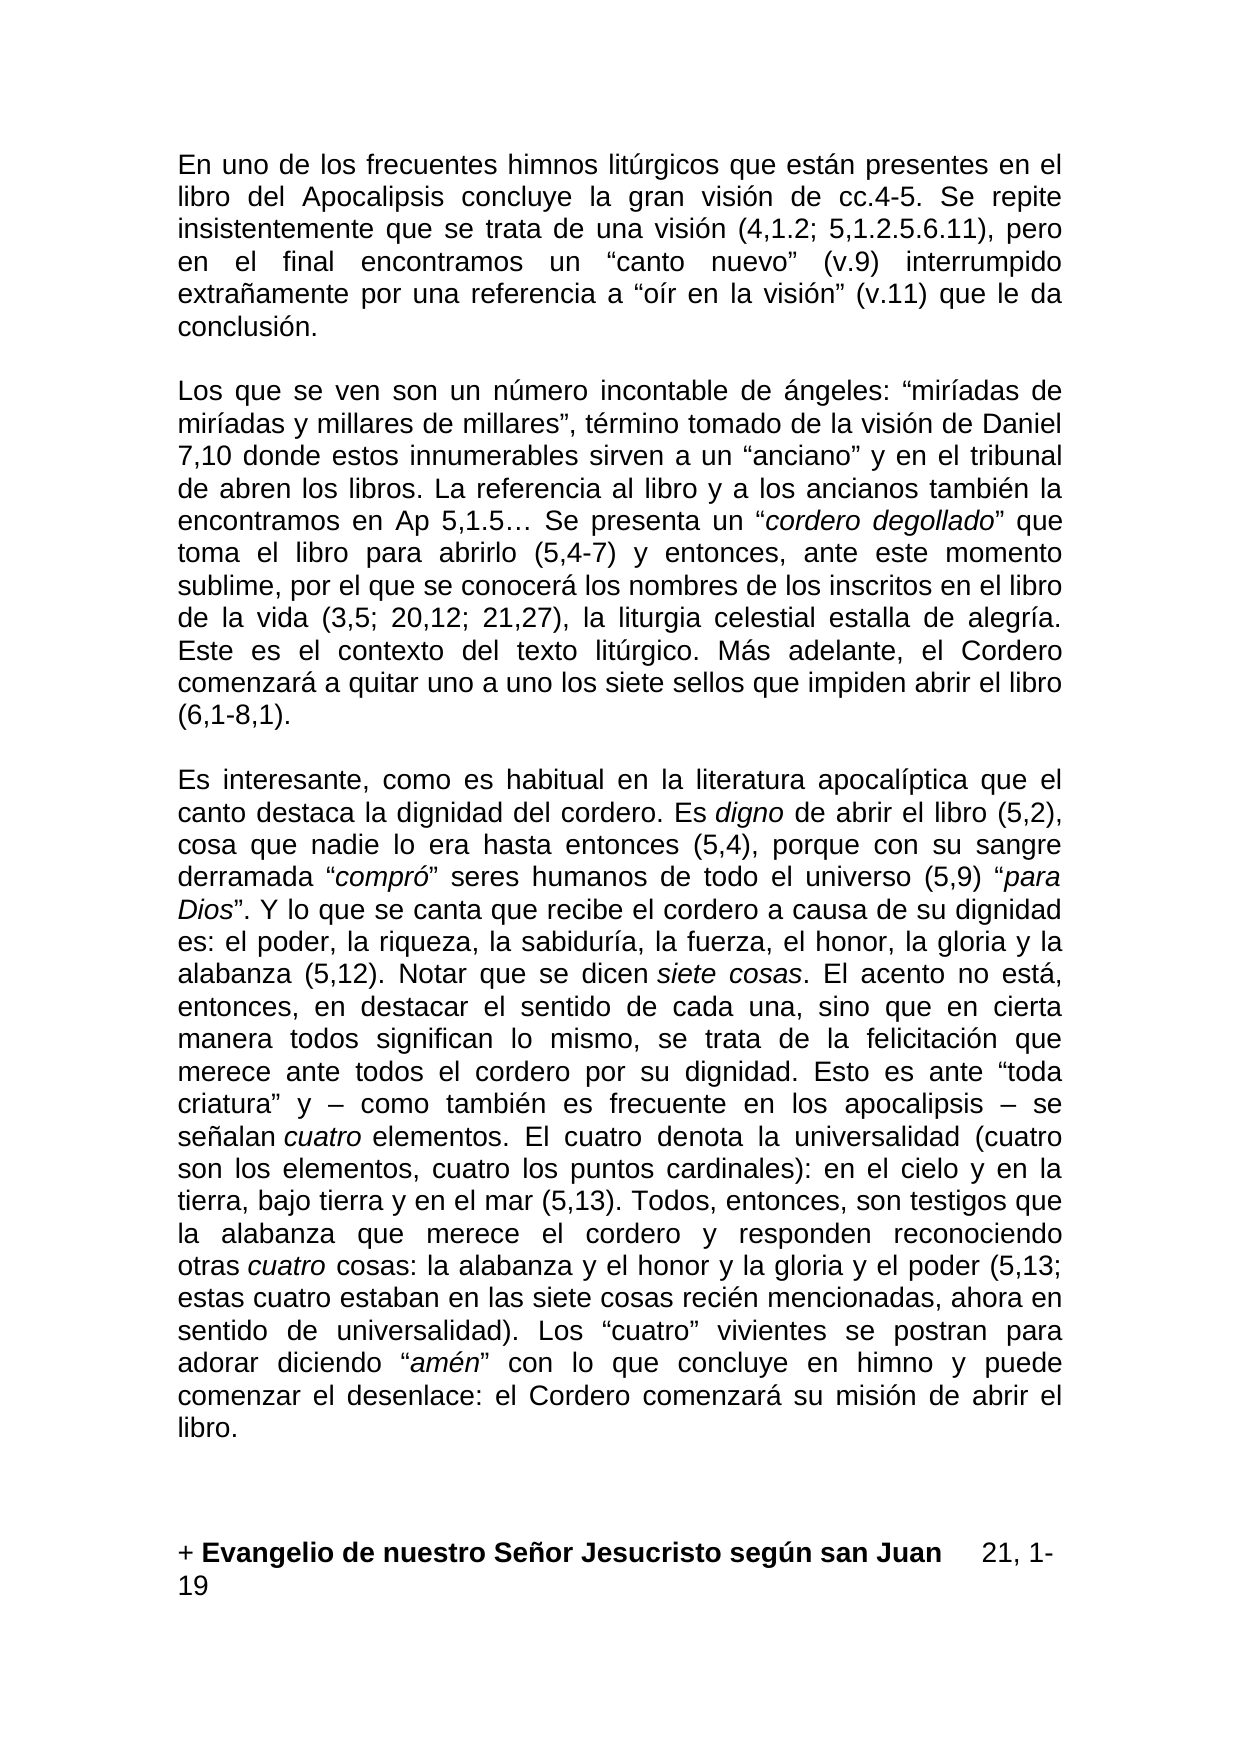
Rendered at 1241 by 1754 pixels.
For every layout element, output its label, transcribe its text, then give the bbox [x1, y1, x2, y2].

text En uno de los frecuentes himnos litúrgicos que están presentes en el libro del Apocalipsis concluye la gran visión de cc.4-5. Se repite insistentemente que se trata de una visión (4,1.2; 5,1.2.5.6.11), pero en el final encontramos un “canto nuevo” (v.9) interrumpido extrañamente por una referencia a “oír en la visión” (v.11) que le da conclusión. [177, 148, 1063, 342]
text Es interesante, como es habitual en la literatura apocalíptica que el canto destaca la dignidad del cordero. Es digno de abrir el libro (5,2), cosa que nadie lo era hasta entonces (5,4), porque con su sangre derramada “compró” seres humanos de todo el universo (5,9) “para Dios”. Y lo que se canta que recibe el cordero a causa de su dignidad es: el poder, la riqueza, la sabiduría, la fuerza, el honor, la gloria y la alabanza (5,12). Notar que se dicen siete cosas. El acento no está, entonces, en destacar el sentido de cada una, sino que en cierta manera todos significan lo mismo, se trata de la felicitación que merece ante todos el cordero por su dignidad. Esto es ante “toda criatura” y – como también es frecuente en los apocalipsis – se señalan cuatro elementos. El cuatro denota la universalidad (cuatro son los elementos, cuatro los puntos cardinales): en el cielo y en la tierra, bajo tierra y en el mar (5,13). Todos, entonces, son testigos que la alabanza que merece el cordero y responden reconociendo otras cuatro cosas: la alabanza y el honor y la gloria y el poder (5,13; estas cuatro estaban en las siete cosas recién mencionadas, ahora en sentido de universalidad). Los “cuatro” vivientes se postran para adorar diciendo “amén” con lo que concluye en himno y puede comenzar el desenlace: el Cordero comenzará su misión de abrir el libro. [177, 763, 1063, 1443]
text Los que se ven son un número incontable de ángeles: “miríadas de miríadas y millares de millares”, término tomado de la visión de Daniel 7,10 donde estos innumerables sirven a un “anciano” y en el tribunal de abren los libros. La referencia al libro y a los ancianos también la encontramos en Ap 5,1.5… Se presenta un “cordero degollado” que toma el libro para abrirlo (5,4-7) y entonces, ante este momento sublime, por el que se conocerá los nombres de los inscritos en el libro de la vida (3,5; 20,12; 21,27), la liturgia celestial estalla de alegría. Este es el contexto del texto litúrgico. Más adelante, el Cordero comenzará a quitar uno a uno los siete sellos que impiden abrir el libro (6,1-8,1). [177, 374, 1063, 731]
